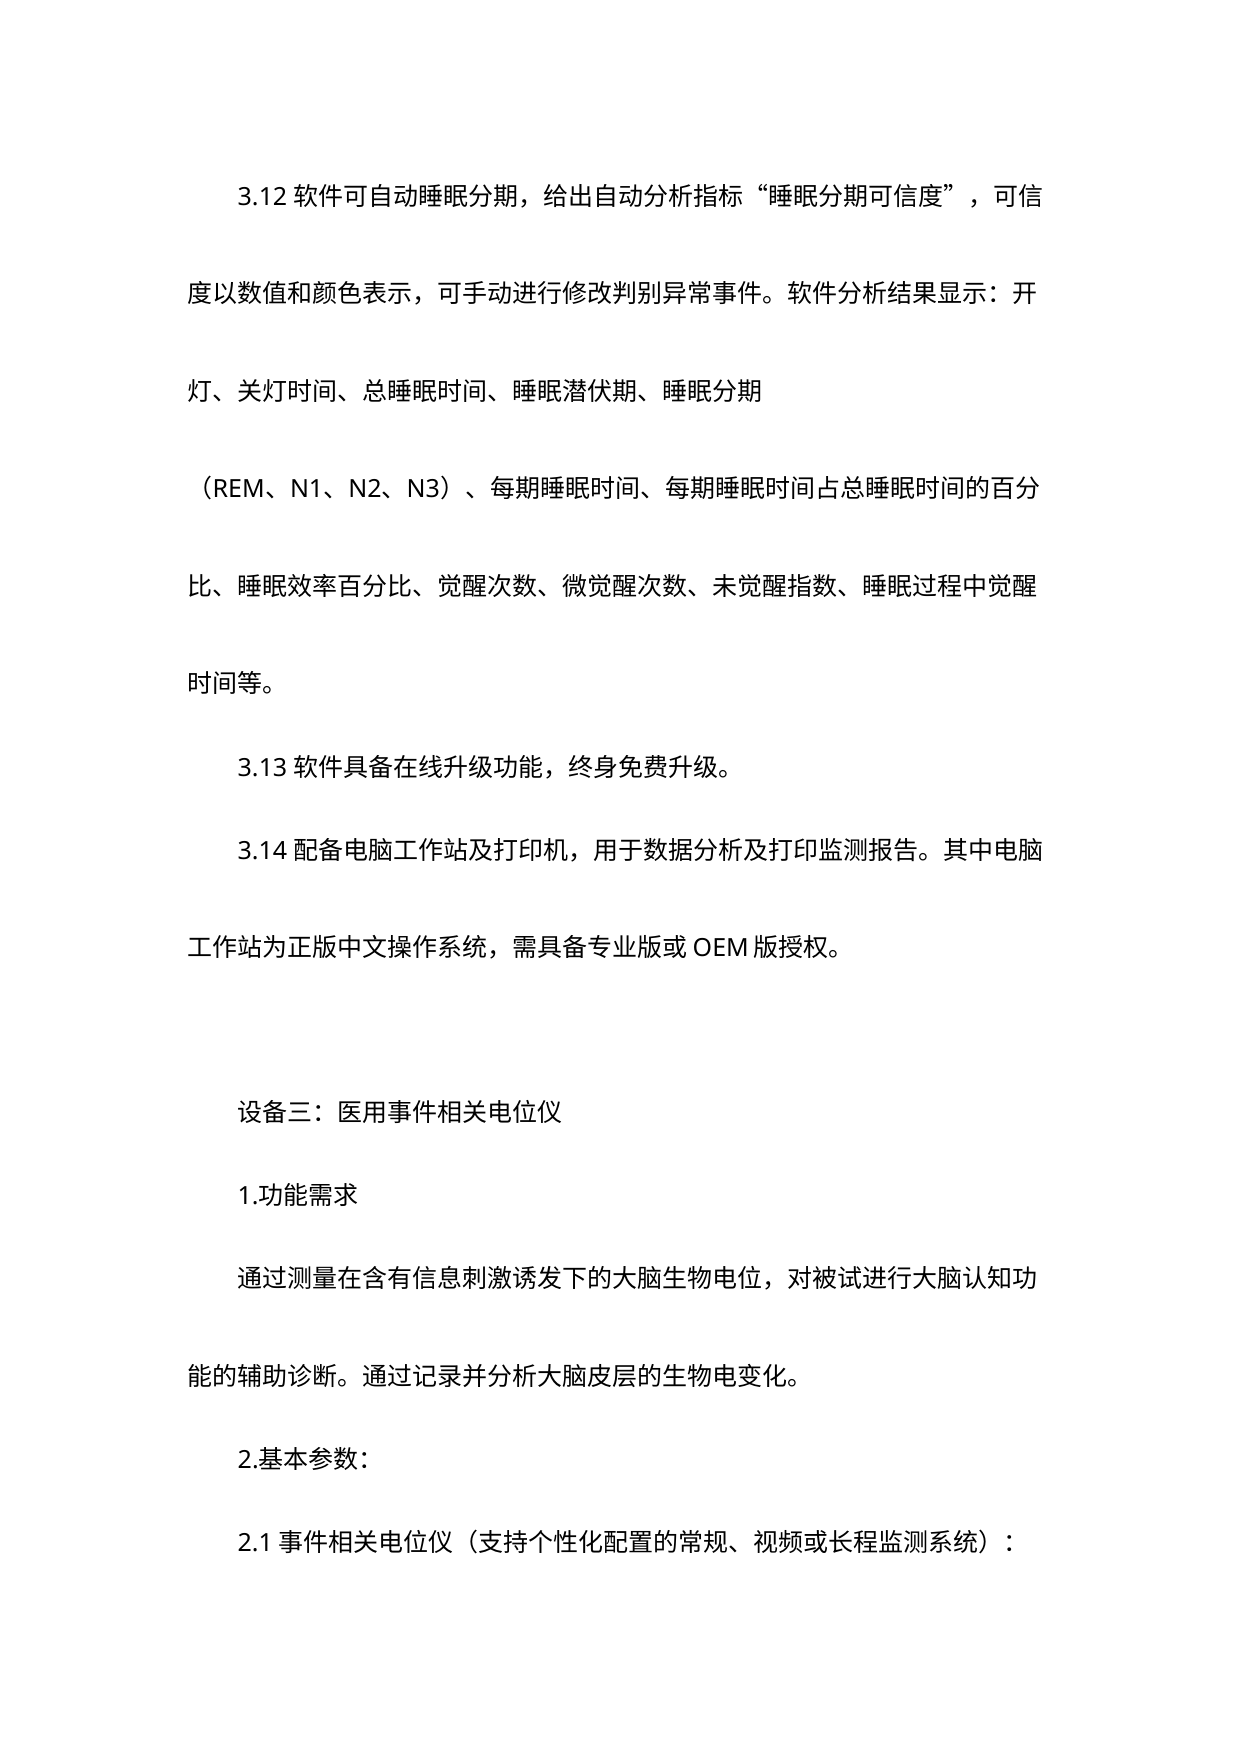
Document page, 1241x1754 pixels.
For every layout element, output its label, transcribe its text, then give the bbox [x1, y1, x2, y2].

subtitle 1.功能需求 [187, 1161, 1053, 1226]
text 通过测量在含有信息刺激诱发下的大脑生物电位，对被试进行大脑认知功能的辅助诊断。通过记录并分析大脑皮层的生物电变化。 [187, 1244, 1053, 1407]
text 3.13 软件具备在线升级功能，终身免费升级。 [187, 733, 1053, 798]
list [187, 1508, 1053, 1573]
text 3.12 软件可自动睡眠分期，给出自动分析指标“睡眠分期可信度”，可信度以数值和颜色表示，可手动进行修改判别异常事件。软件分析结果显示：开灯、关灯时间、总睡眠时间、睡眠潜伏期、睡眠分期（REM、N1、N2、N3）、每期睡眠时间、每期睡眠时间占总睡眠时间的百分比、睡眠效率百分比、觉醒次数、微觉醒次数、未觉醒指数、睡眠过程中觉醒时间等。 [187, 162, 1053, 714]
subtitle 设备三：医用事件相关电位仪 [187, 1078, 1053, 1143]
subtitle 2.基本参数： [187, 1425, 1053, 1490]
text 3.14 配备电脑工作站及打印机，用于数据分析及打印监测报告。其中电脑工作站为正版中文操作系统，需具备专业版或OEM版授权。 [187, 816, 1053, 978]
